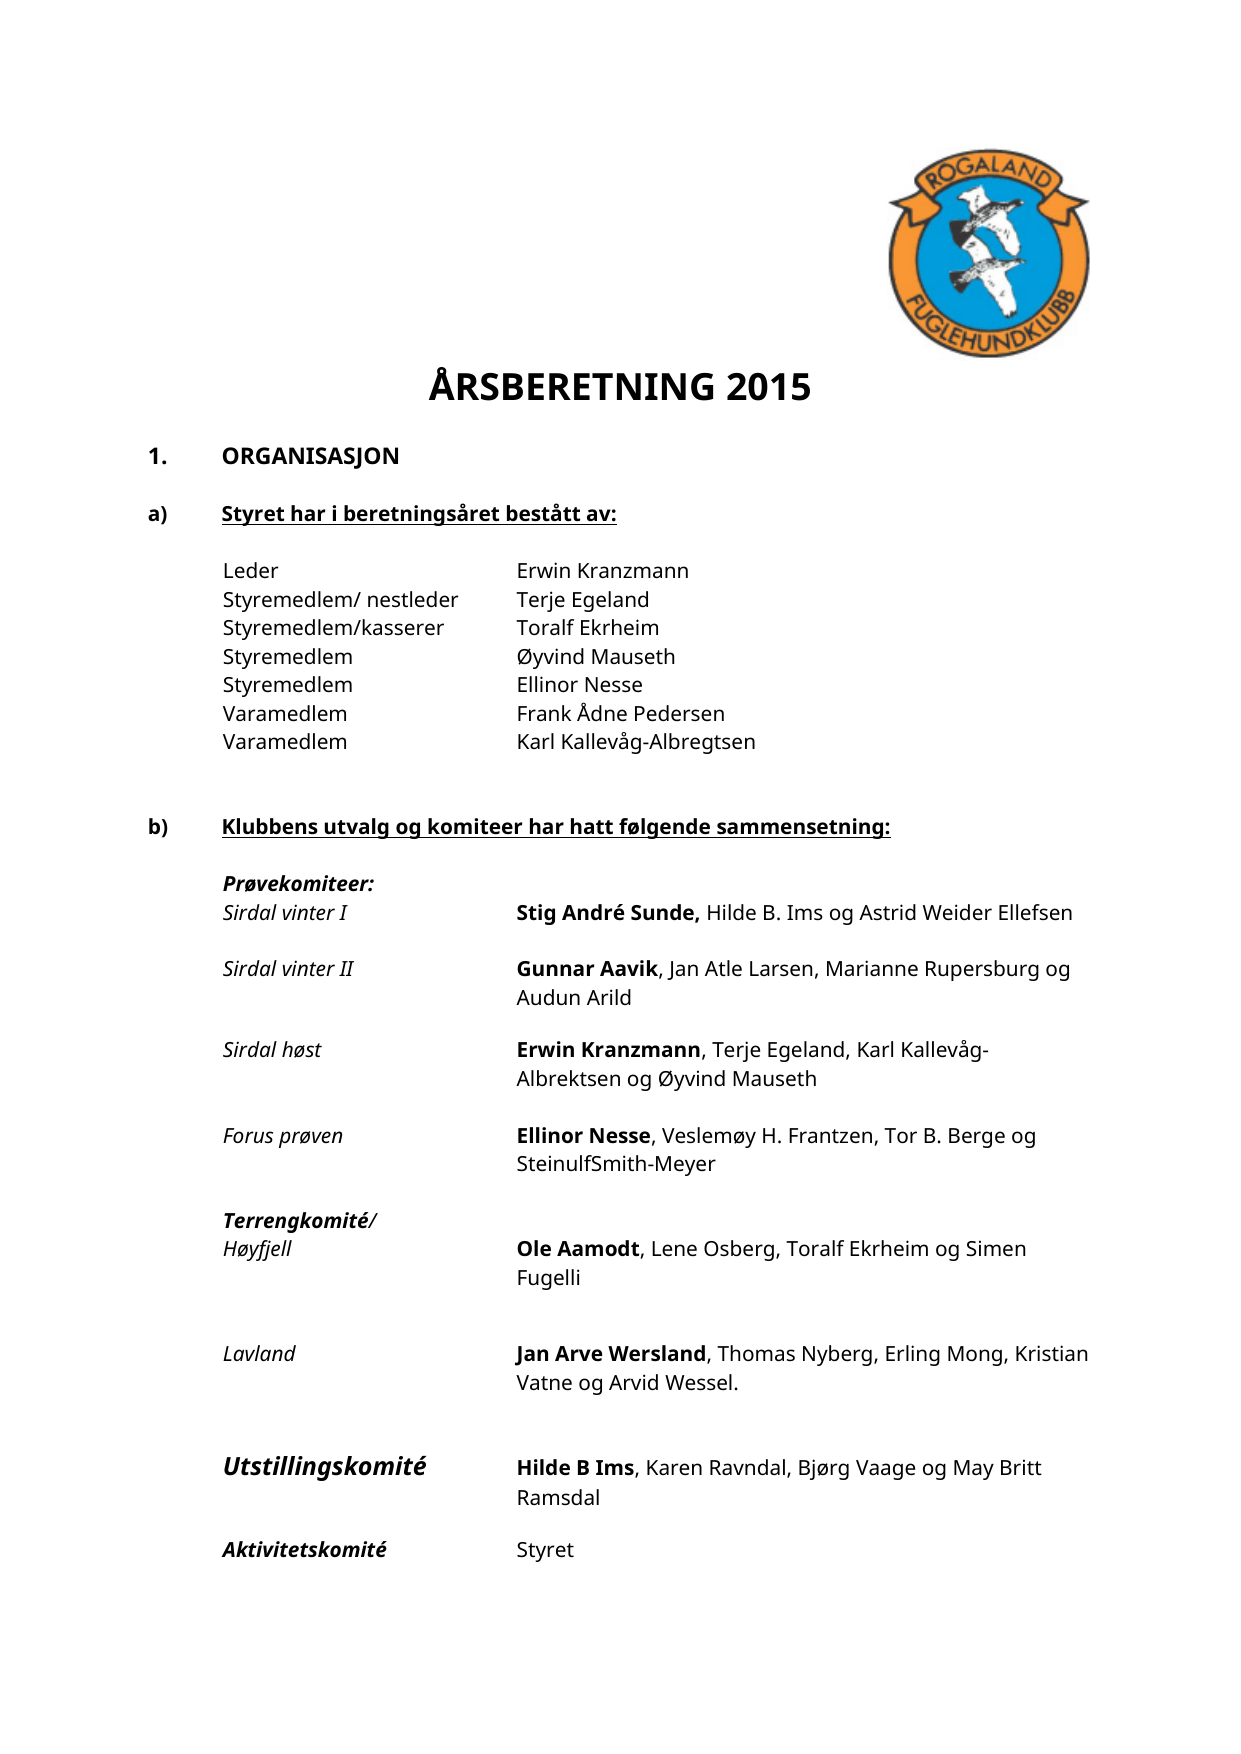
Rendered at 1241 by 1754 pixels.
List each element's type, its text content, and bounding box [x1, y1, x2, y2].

text Styremedlem Øyvind Mauseth [223, 642, 1093, 670]
subtitle Terrengkomité/ [223, 1206, 1093, 1234]
text 1. ORGANISASJON [148, 440, 1093, 471]
subtitle Aktivitetskomité Styret [148, 1536, 1093, 1564]
picture [886, 147, 1093, 361]
text Styremedlem/kasserer Toralf Ekrheim [223, 613, 1093, 642]
text Sirdal høst Erwin Kranzmann, Terje Egeland, Karl Kallevåg-Albrektsen og Øyvind Mauseth [223, 1036, 1093, 1092]
subtitle ÅRSBERETNING 2015 [148, 360, 1093, 411]
text Sirdal vinter II Gunnar Aavik, Jan Atle Larsen, Marianne Rupersburg og Audun Arild [223, 954, 1125, 1011]
text Styremedlem Ellinor Nesse [223, 670, 1093, 699]
text a) Styret har i beretningsåret bestått av: [148, 499, 1093, 528]
text Varamedlem Frank Ådne Pedersen [223, 699, 1093, 727]
text b) Klubbens utvalg og komiteer har hatt følgende sammensetning: [148, 812, 1093, 841]
text Utstillingskomité Hilde B Ims, Karen Ravndal, Bjørg Vaage og May Britt Ramsdal [223, 1449, 1122, 1511]
text Varamedlem Karl Kallevåg-Albregtsen [223, 727, 1093, 756]
text Sirdal vinter I Stig André Sunde, Hilde B. Ims og Astrid Weider Ellefsen [223, 898, 1093, 926]
subtitle Høyfjell Ole Aamodt, Lene Osberg, Toralf Ekrheim og Simen Fugelli [223, 1234, 1093, 1291]
text Leder Erwin Kranzmann [223, 556, 1093, 585]
text Forus prøven Ellinor Nesse, Veslemøy H. Frantzen, Tor B. Berge og SteinulfSmith-Meyer [223, 1121, 1093, 1178]
text Lavland Jan Arve Wersland, Thomas Nyberg, Erling Mong, Kristian Vatne og Arvid Wessel. [223, 1339, 1093, 1396]
text Prøvekomiteer: [223, 869, 1093, 898]
text Styremedlem/ nestleder Terje Egeland [223, 585, 1093, 613]
